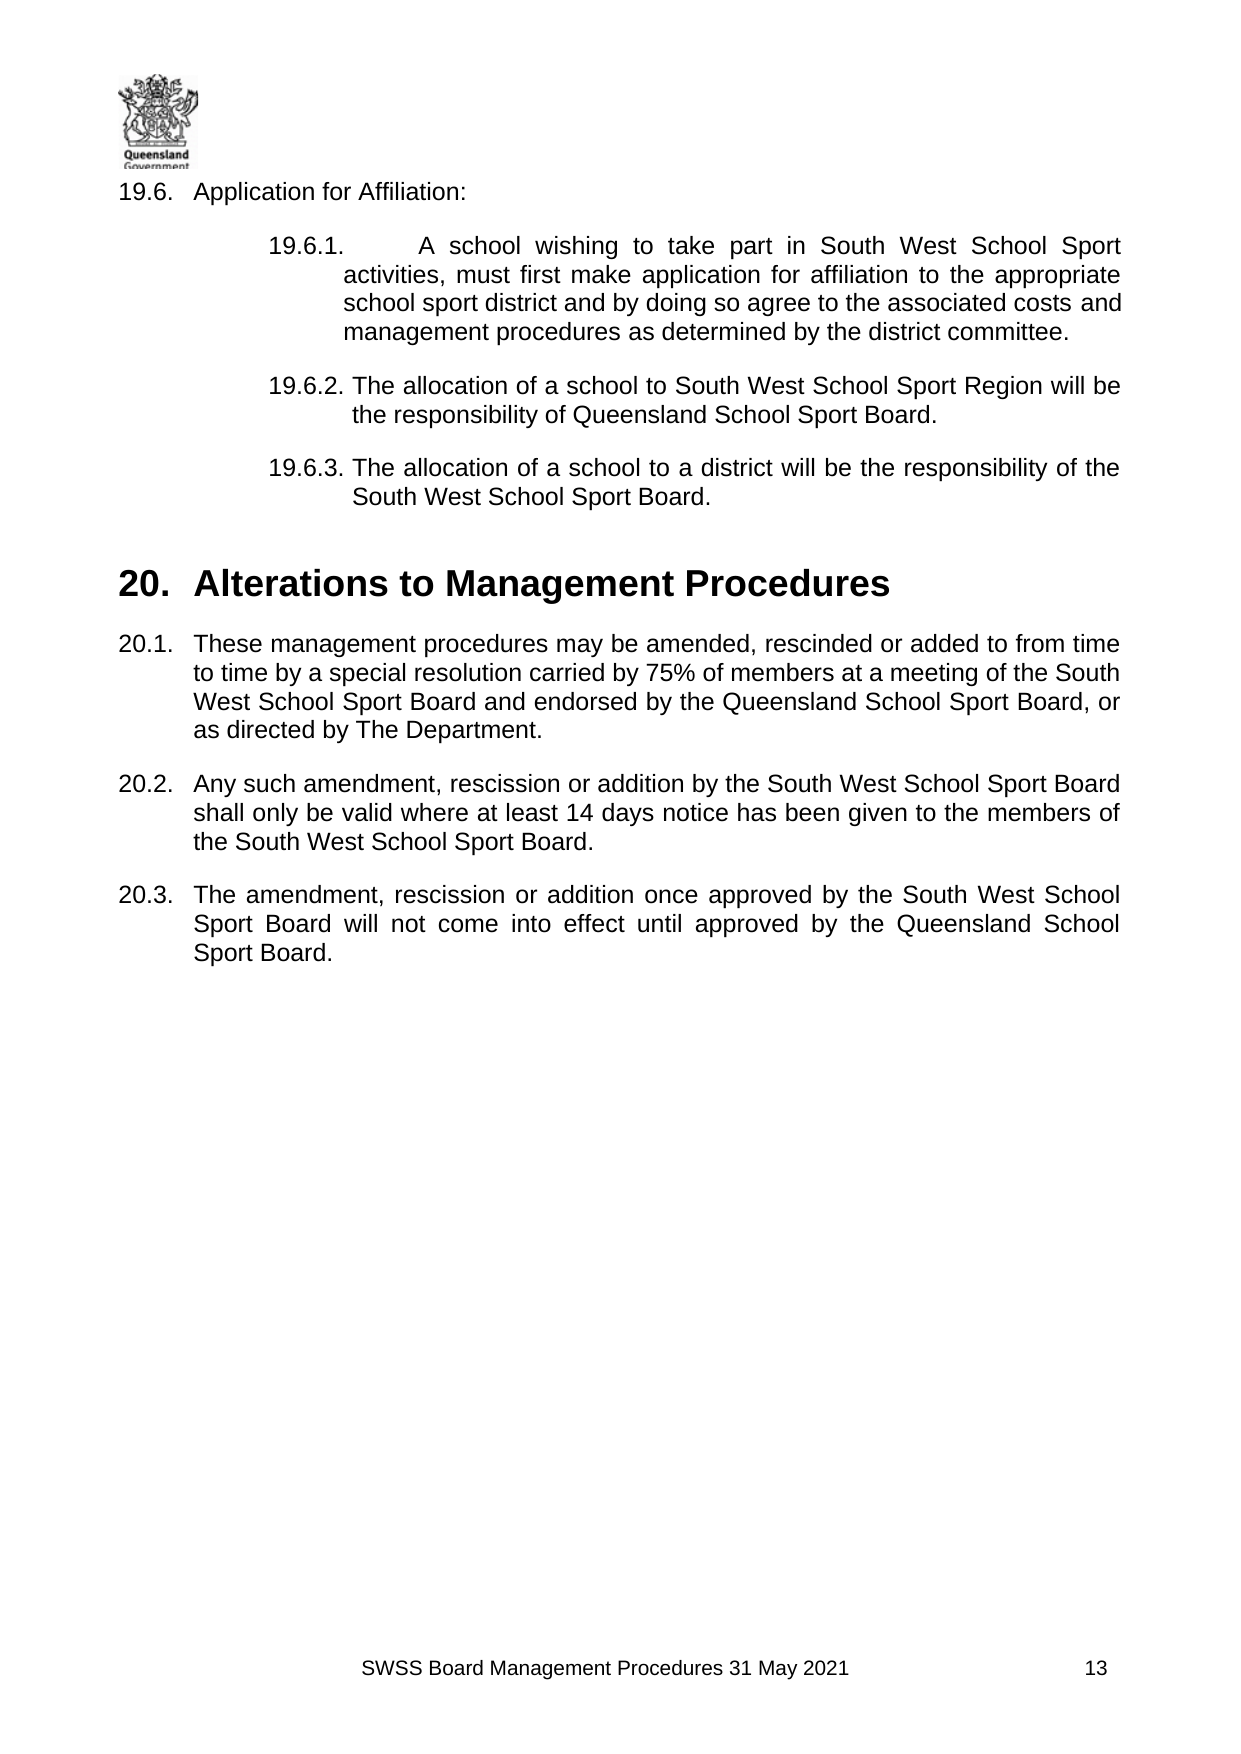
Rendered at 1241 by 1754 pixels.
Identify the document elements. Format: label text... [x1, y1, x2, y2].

list Application for Affiliation [118, 177, 1122, 206]
list The allocation of a school to a district will be the responsibility of the South West School Sport Board. [268, 453, 1122, 511]
subtitle Alterations to Management Procedures [118, 561, 1122, 604]
list These management procedures may be amended, rescinded or added to from time to time by a special resolution carried by 75% of members at a meeting of the South West School Sport Board and endorsed by the Queensland School Sport Board, or as directed by The Department. [118, 629, 1122, 744]
list A school wishing to take part in South West School Sport activities, must first make application for affiliation to the appropriate school sport district and by doing so agree to the associated costs and management procedures as determined by the district committee. [268, 231, 1122, 346]
list The allocation of a school to South West School Sport Region will be the responsibility of Queensland School Sport Board. [268, 371, 1122, 428]
list Any such amendment, rescission or addition by the South West School Sport Board shall only be valid where at least 14 days notice has been given to the members of the South West School Sport Board. [118, 769, 1122, 855]
list The amendment, rescission or addition once approved by the South West School Sport Board will not come into effect until approved by the Queensland School Sport Board. [118, 880, 1122, 967]
